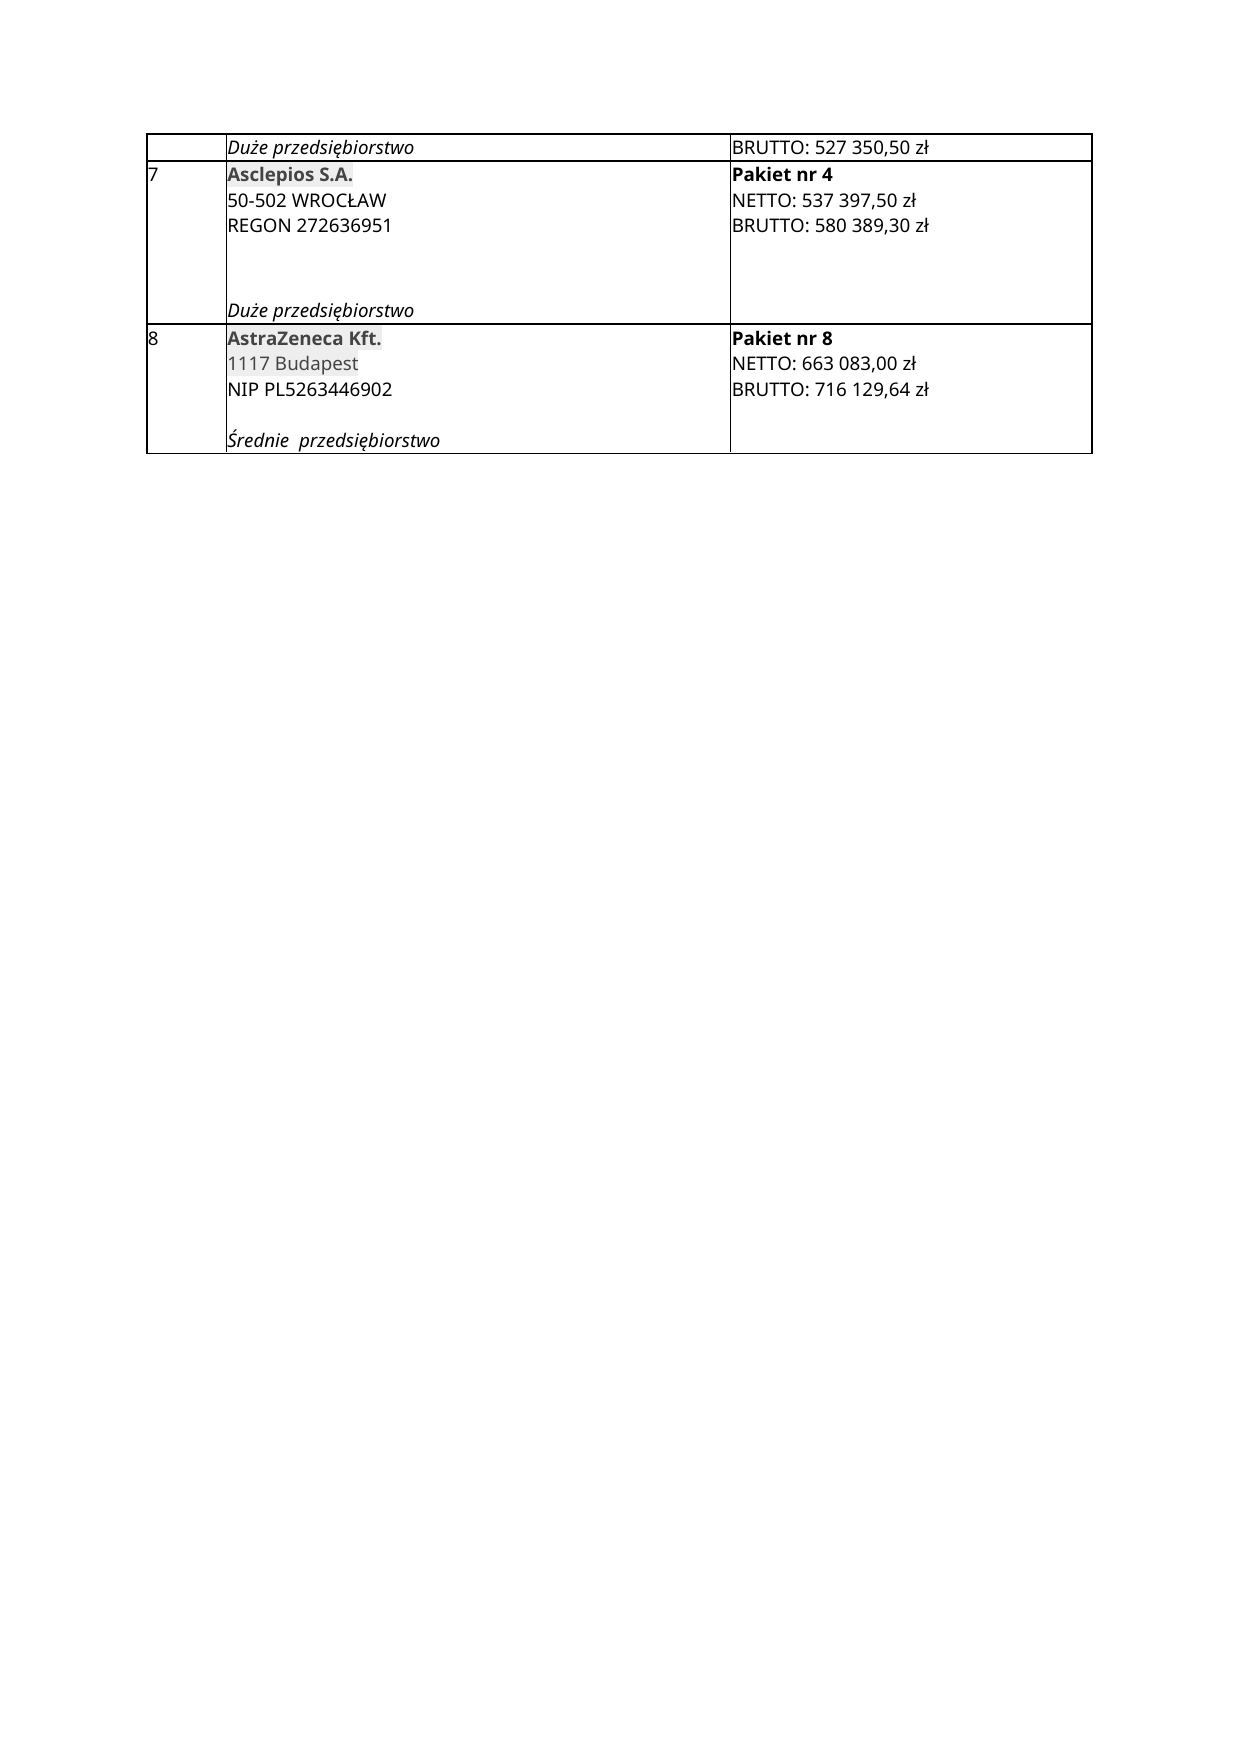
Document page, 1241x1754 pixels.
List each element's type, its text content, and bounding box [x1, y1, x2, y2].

table_cell Asclepios S.A. 50-502 WROCŁAW REGON 272636951 Duże przedsiębiorstwo [227, 162, 730, 323]
table_cell AstraZeneca Kft. 1117 Budapest NIP PL5263446902 Średnie przedsiębiorstwo [227, 325, 730, 452]
table_cell Pakiet nr 8 NETTO: 663 083,00 zł BRUTTO: 716 129,64 zł [731, 325, 1091, 452]
table_cell 6 [148, 135, 226, 160]
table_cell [227, 135, 730, 160]
table_cell 8 [148, 325, 226, 452]
table_cell 7 [148, 162, 226, 323]
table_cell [731, 135, 1091, 160]
table_cell Pakiet nr 4 NETTO: 537 397,50 zł BRUTTO: 580 389,30 zł [731, 162, 1091, 323]
